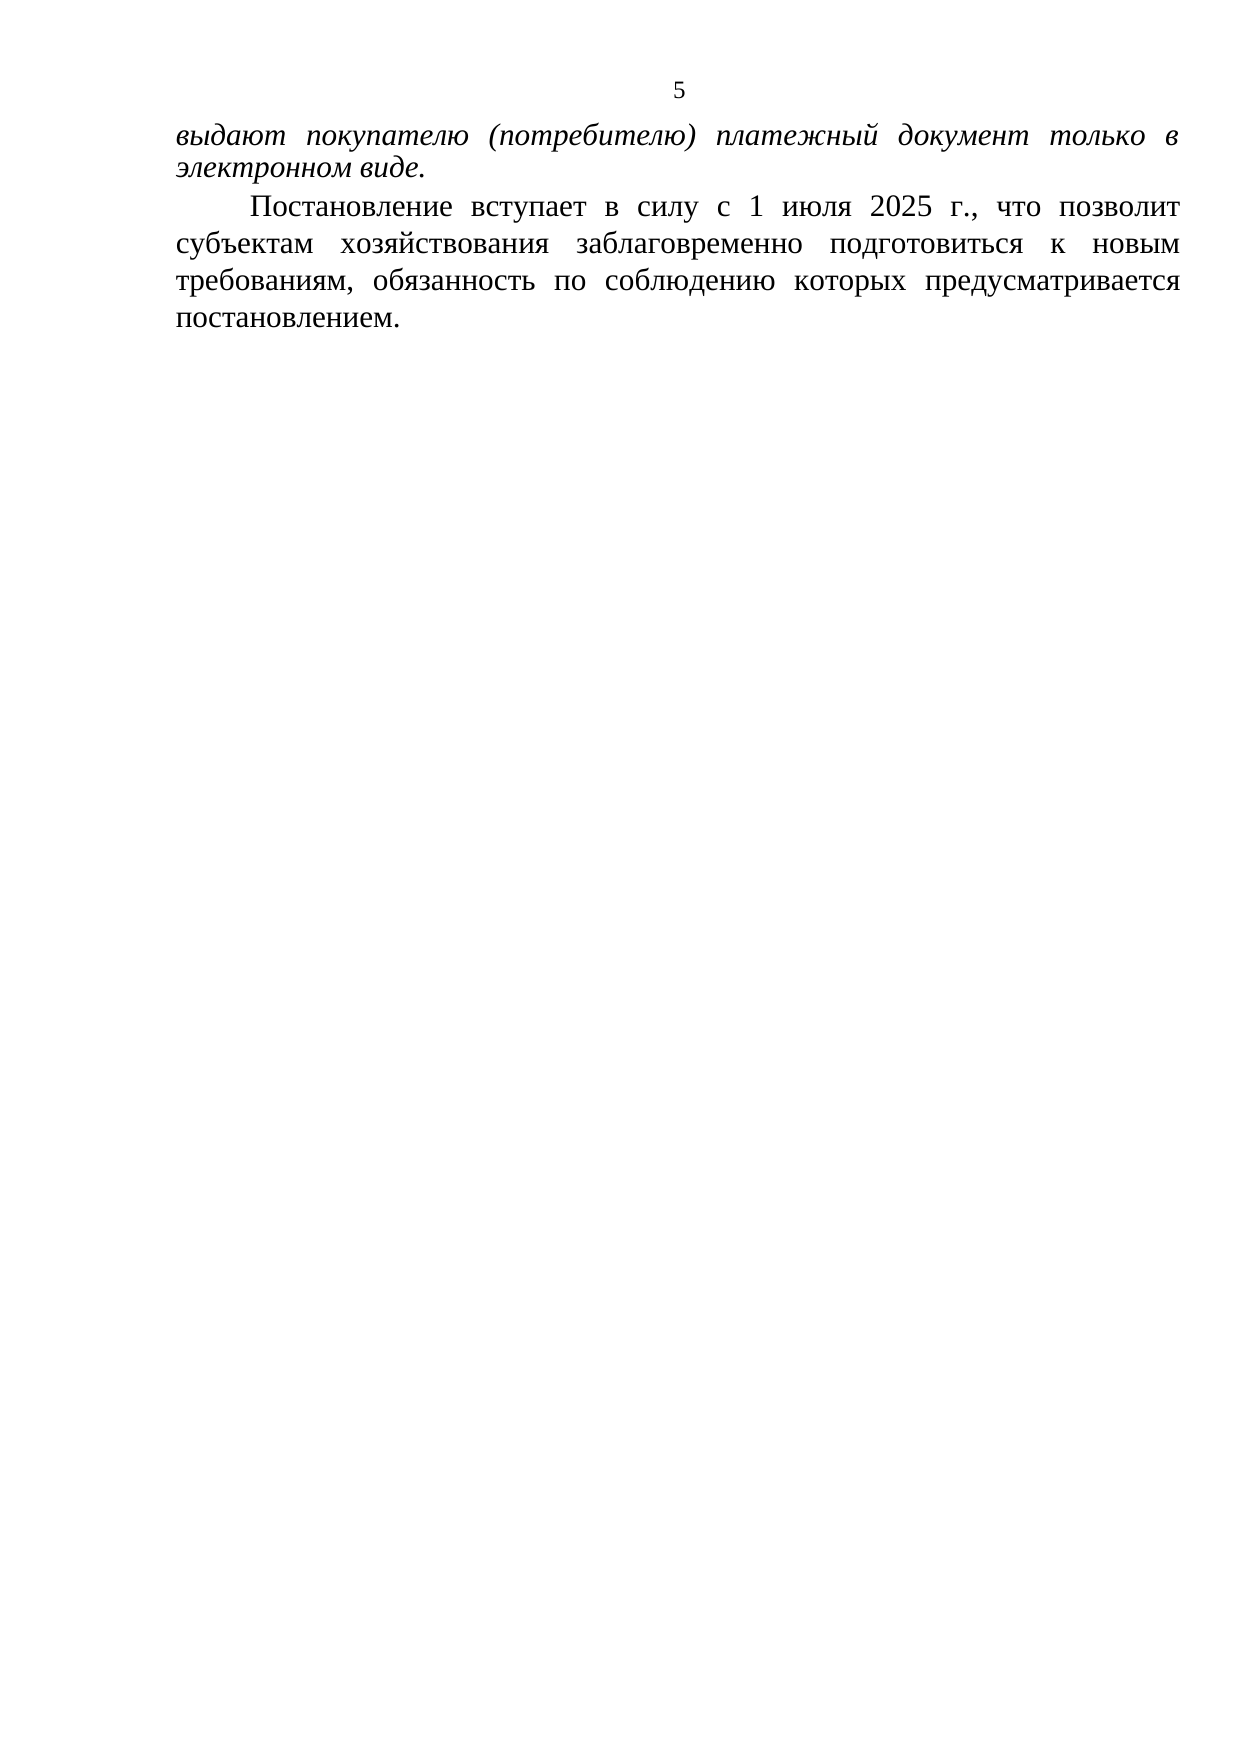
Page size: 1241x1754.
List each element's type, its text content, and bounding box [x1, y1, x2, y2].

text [176, 120, 1183, 184]
text Постановление вступает в силу с 1 июля 2025 г., что позволит субъектам хозяйствования заблаговременно подготовиться к новым требованиям, обязанность по соблюдению которых предусматривается постановлением. [176, 187, 1181, 334]
